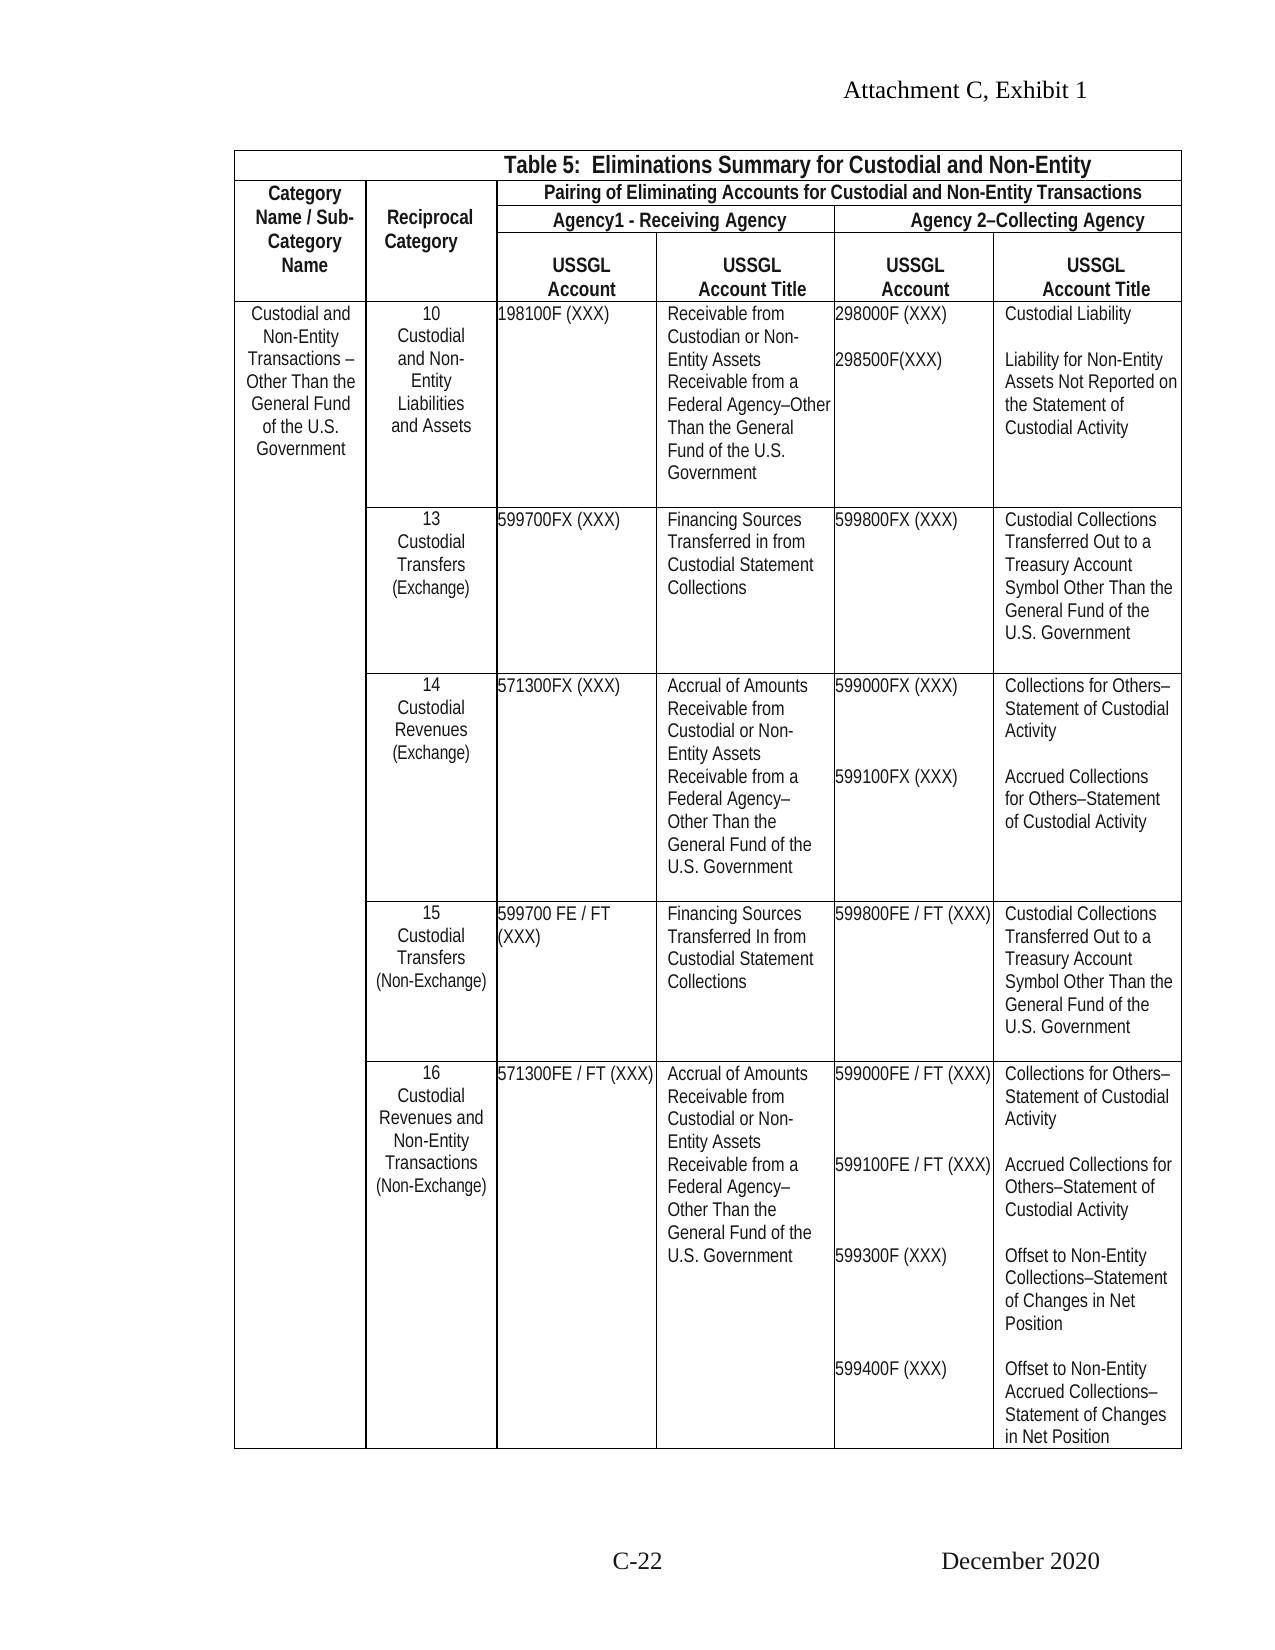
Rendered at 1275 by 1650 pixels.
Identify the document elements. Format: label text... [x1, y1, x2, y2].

table_cell 14 Custodial Revenues (Exchange) [367, 674, 496, 901]
table_cell 15 Custodial Transfers (Non-Exchange) [367, 902, 496, 1061]
table_cell 10 Custodial and Non-Entity Liabilities and Assets [367, 302, 496, 507]
table_cell USSGL Account Title [657, 233, 834, 301]
table_cell Financing Sources Transferred In from Custodial Statement Collections [657, 902, 834, 1061]
table_cell Collections for Others–Statement of Custodial Activity Accrued Collections for Others–Statement of Custodial Activity [994, 674, 1181, 901]
table_cell Custodial Collections Transferred Out to a Treasury Account Symbol Other Than the General Fund of the U.S. Government [994, 508, 1181, 673]
table_cell 599000FE / FT (XXX) 599100FE / FT (XXX) 599300F (XXX) 599400F (XXX) [835, 1062, 993, 1448]
table_cell 599700 FE / FT (XXX) [498, 902, 656, 1061]
table_cell Collections for Others–Statement of Custodial Activity Accrued Collections for Others–Statement of Custodial Activity Offset to Non-Entity Collections–Statement of Changes in Net Position Offset to Non-Entity Accrued Collections–Statement of Changes in Net Position [994, 1062, 1181, 1448]
table_cell Custodial Collections Transferred Out to a Treasury Account Symbol Other Than the General Fund of the U.S. Government [994, 902, 1181, 1061]
table_cell Pairing of Eliminating Accounts for Custodial and Non-Entity Transactions [498, 181, 1181, 205]
table_cell Accrual of Amounts Receivable from Custodial or Non-Entity Assets Receivable from a Federal Agency–Other Than the General Fund of the U.S. Government [657, 1062, 834, 1448]
table_cell 599000FX (XXX) 599100FX (XXX) [835, 674, 993, 901]
table_cell 571300FE / FT (XXX) [498, 1062, 656, 1448]
table_cell 599800FE / FT (XXX) [835, 902, 993, 1061]
table_cell Agency 2–Collecting Agency [835, 206, 1181, 232]
table_cell 198100F (XXX) [498, 302, 656, 507]
table_cell Custodial and Non-Entity Transactions – Other Than the General Fund of the U.S. Government [235, 302, 365, 1448]
table_cell Financing Sources Transferred in from Custodial Statement Collections [657, 508, 834, 673]
table_cell 13 Custodial Transfers (Exchange) [367, 508, 496, 673]
table_cell USSGL Account [835, 233, 993, 301]
table_header Table 5: Eliminations Summary for Custodial and Non-Entity Transactions [235, 151, 1181, 180]
table_cell USSGL Account [498, 233, 656, 301]
table_cell Agency1 - Receiving Agency [498, 206, 834, 232]
table_cell 16 Custodial Revenues and Non-Entity Transactions (Non-Exchange) [367, 1062, 496, 1448]
table_cell Category Name / Sub-Category Name [235, 181, 365, 301]
table_cell 599700FX (XXX) [498, 508, 656, 673]
table_cell USSGL Account Title [994, 233, 1181, 301]
table_cell 599800FX (XXX) [835, 508, 993, 673]
table_cell Accrual of Amounts Receivable from Custodial or Non-Entity Assets Receivable from a Federal Agency–Other Than the General Fund of the U.S. Government [657, 674, 834, 901]
table_cell 298000F (XXX) 298500F(XXX) [835, 302, 993, 507]
table_cell Custodial Liability Liability for Non-Entity Assets Not Reported on the Statement of Custodial Activity [994, 302, 1181, 507]
table_cell 571300FX (XXX) [498, 674, 656, 901]
table_cell Reciprocal Category [367, 181, 496, 301]
table_cell Receivable from Custodian or Non-Entity Assets Receivable from a Federal Agency–Other Than the General Fund of the U.S. Government [657, 302, 834, 507]
